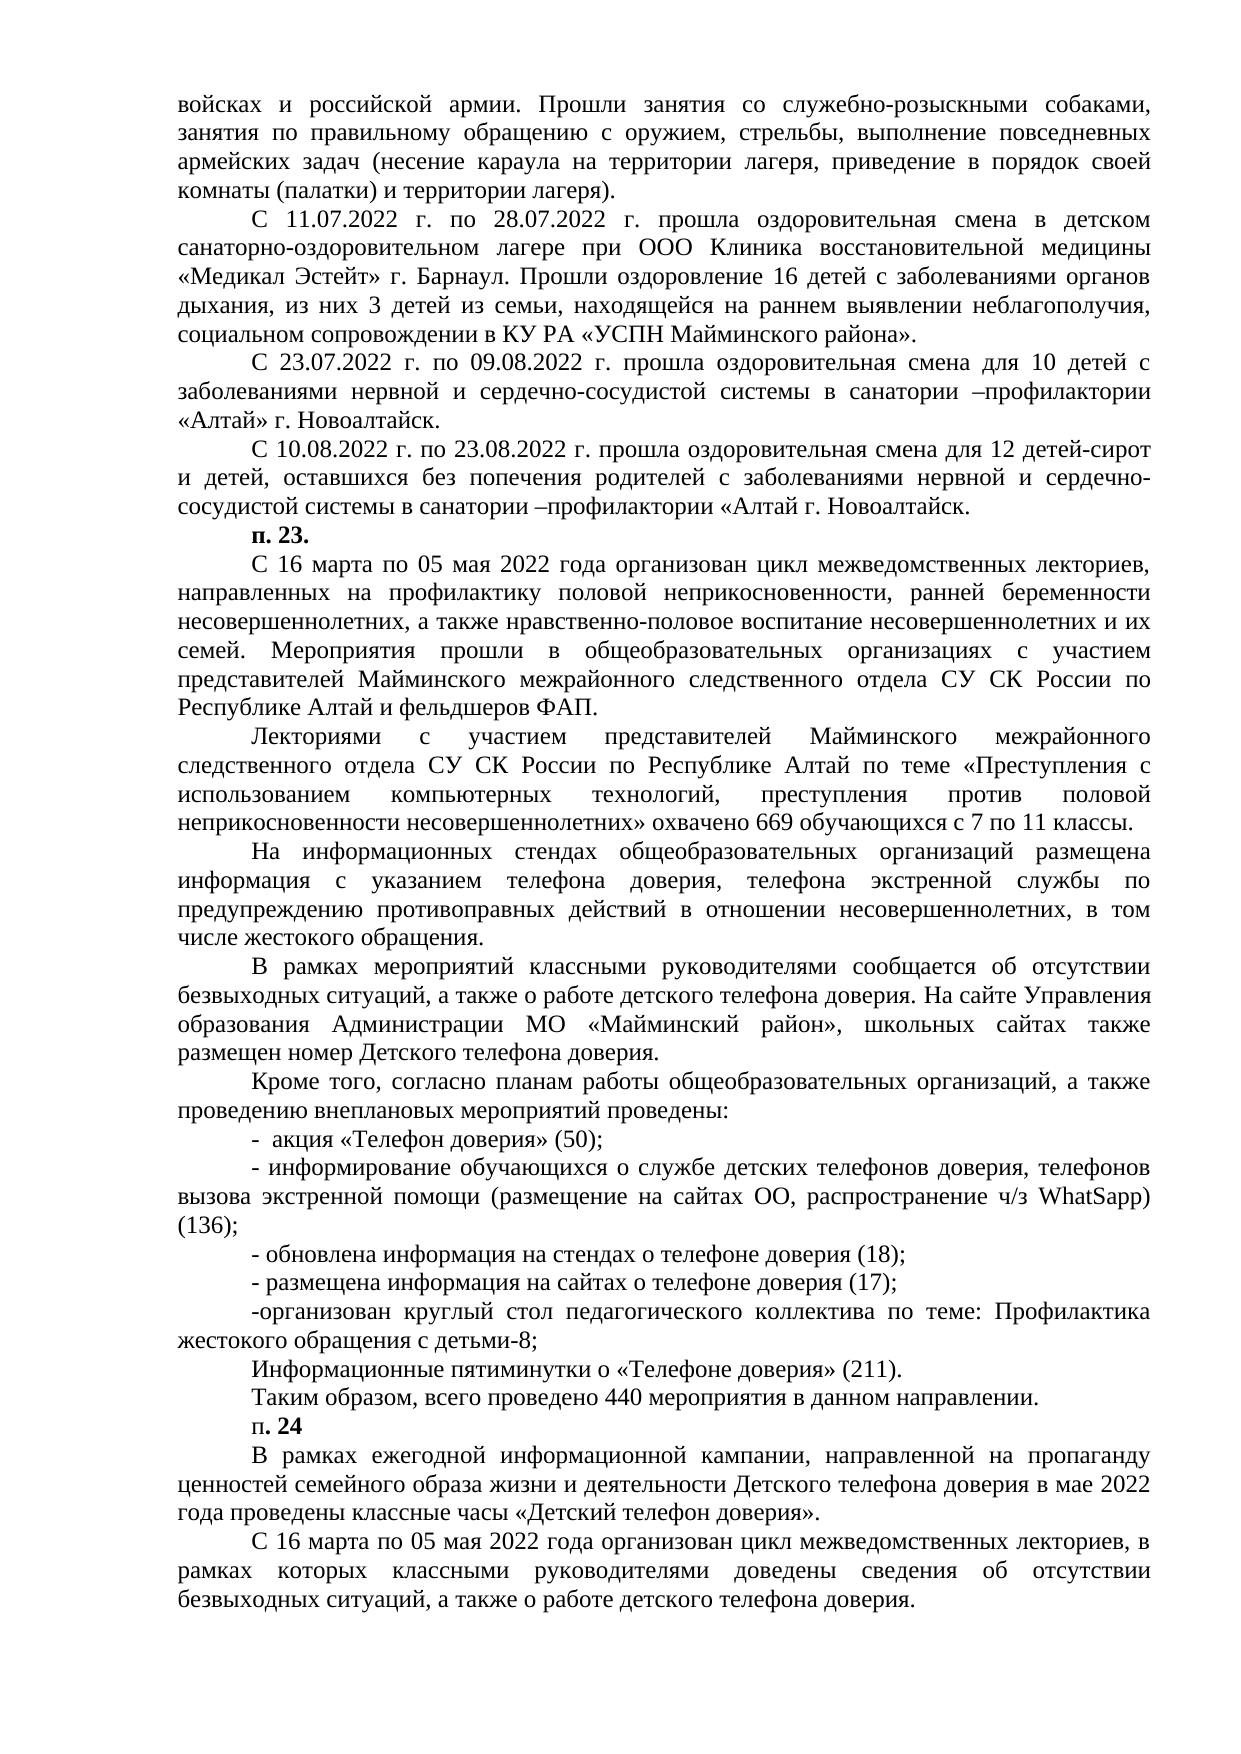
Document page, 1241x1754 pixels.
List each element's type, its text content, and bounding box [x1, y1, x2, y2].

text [177, 89, 1152, 204]
text Лекториями с участием представителей Майминского межрайонного следственного отдела СУ СК России по Республике Алтай по теме «Преступления с использованием компьютерных технологий, преступления против половой неприкосновенности несовершеннолетних» охвачено 669 обучающихся с 7 по 11 классы. [177, 721, 1152, 836]
text Информационные пятиминутки о «Телефоне доверия» (211). [177, 1354, 1152, 1382]
text - акция «Телефон доверия» (50); [177, 1124, 1152, 1152]
text С 11.07.2022 г. по 28.07.2022 г. прошла оздоровительная смена в детском санаторно-оздоровительном лагере при ООО Клиника восстановительной медицины «Медикал Эстейт» г. Барнаул. Прошли оздоровление 16 детей с заболеваниями органов дыхания, из них 3 детей из семьи, находящейся на раннем выявлении неблагополучия, социальном сопровождении в КУ РА «УСПН Майминского района». [177, 204, 1152, 347]
text С 16 марта по 05 мая 2022 года организован цикл межведомственных лекториев, направленных на профилактику половой неприкосновенности, ранней беременности несовершеннолетних, а также нравственно-половое воспитание несовершеннолетних и их семей. Мероприятия прошли в общеобразовательных организациях с участием представителей Майминского межрайонного следственного отдела СУ СК России по Республике Алтай и фельдшеров ФАП. [177, 549, 1152, 721]
text С 10.08.2022 г. по 23.08.2022 г. прошла оздоровительная смена для 12 детей-сирот и детей, оставшихся без попечения родителей с заболеваниями нервной и сердечно-сосудистой системы в санатории –профилактории «Алтай г. Новоалтайск. [177, 434, 1152, 520]
text Таким образом, всего проведено 440 мероприятия в данном направлении. [177, 1382, 1152, 1411]
text В рамках мероприятий классными руководителями сообщается об отсутствии безвыходных ситуаций, а также о работе детского телефона доверия. На сайте Управления образования Администрации МО «Майминский район», школьных сайтах также размещен номер Детского телефона доверия. [177, 951, 1152, 1066]
text С 16 марта по 05 мая 2022 года организован цикл межведомственных лекториев, в рамках которых классными руководителями доведены сведения об отсутствии безвыходных ситуаций, а также о работе детского телефона доверия. [177, 1526, 1152, 1612]
text - информирование обучающихся о службе детских телефонов доверия, телефонов вызова экстренной помощи (размещение на сайтах ОО, распространение ч/з WhatSapp) (136); [177, 1152, 1152, 1239]
text -организован круглый стол педагогического коллектива по теме: Профилактика жестокого обращения с детьми-8; [177, 1296, 1152, 1354]
text В рамках ежегодной информационной кампании, направленной на пропаганду ценностей семейного образа жизни и деятельности Детского телефона доверия в мае 2022 года проведены классные часы «Детский телефон доверия». [177, 1440, 1152, 1526]
text - размещена информация на сайтах о телефоне доверия (17); [177, 1267, 1152, 1296]
text На информационных стендах общеобразовательных организаций размещена информация с указанием телефона доверия, телефона экстренной службы по предупреждению противоправных действий в отношении несовершеннолетних, в том числе жестокого обращения. [177, 836, 1152, 951]
text - обновлена информация на стендах о телефоне доверия (18); [177, 1239, 1152, 1267]
text Кроме того, согласно планам работы общеобразовательных организаций, а также проведению внеплановых мероприятий проведены: [177, 1066, 1152, 1124]
text С 23.07.2022 г. по 09.08.2022 г. прошла оздоровительная смена для 10 детей с заболеваниями нервной и сердечно-сосудистой системы в санатории –профилактории «Алтай» г. Новоалтайск. [177, 347, 1152, 434]
text п. 24 [177, 1411, 1152, 1440]
text п. 23. [177, 520, 1152, 549]
